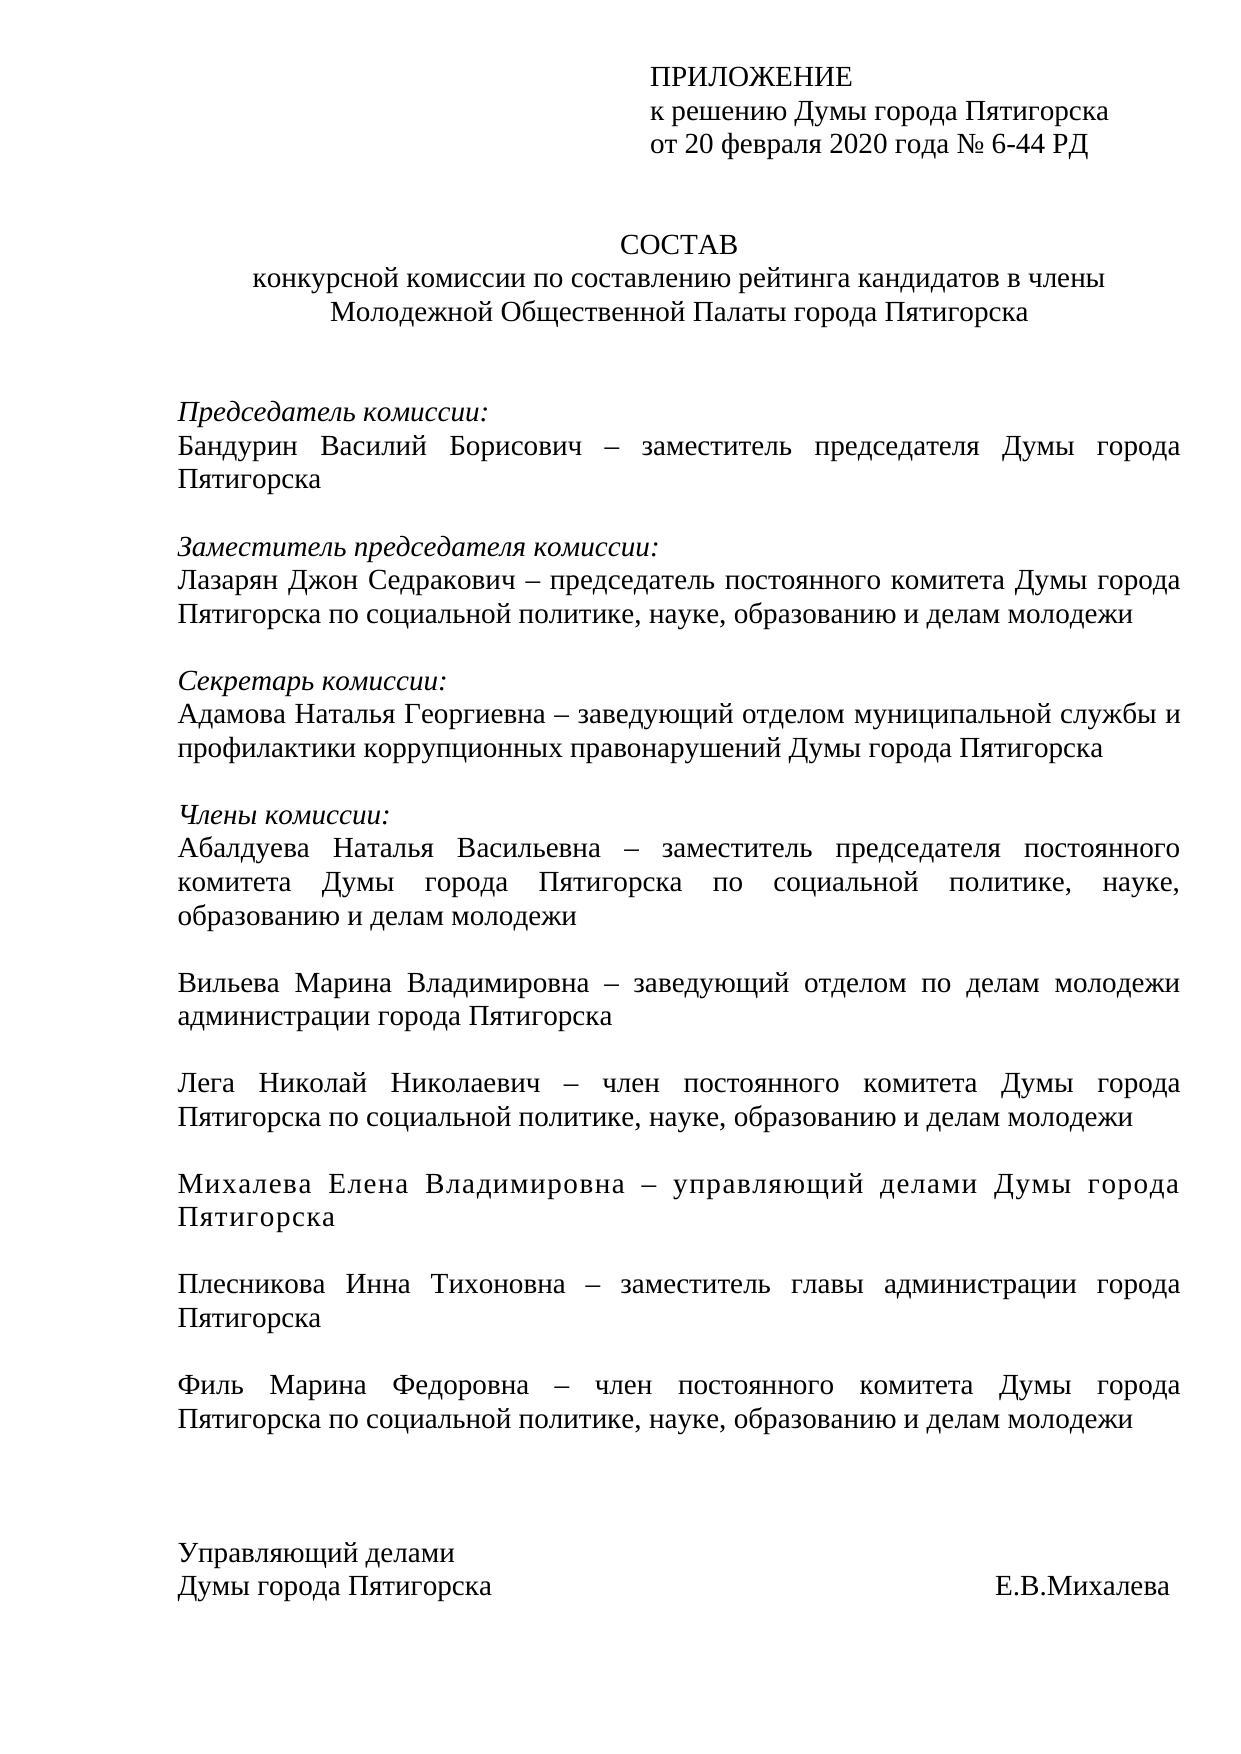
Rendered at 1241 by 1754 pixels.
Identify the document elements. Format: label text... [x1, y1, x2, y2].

text Бандурин Василий Борисович – заместитель председателя Думы города Пятигорска [177, 428, 1181, 495]
text Секретарь комиссии: [177, 663, 1181, 696]
text от 20 февраля 2020 года № 6-44 РД [650, 126, 1181, 160]
text Думы города Пятигорска Е.В.Михалева [177, 1568, 1181, 1602]
subtitle Михалева Елена Владимировна – управляющий делами Думы города Пятигорска [177, 1166, 1181, 1233]
text Заместитель председателя комиссии: [177, 529, 1181, 562]
text Вильева Марина Владимировна – заведующий отделом по делам молодежи администрации города Пятигорска [177, 965, 1181, 1032]
text Адамова Наталья Георгиевна – заведующий отделом муниципальной службы и профилактики коррупционных правонарушений Думы города Пятигорска [177, 696, 1181, 763]
text СОСТАВ [177, 227, 1181, 260]
text Лазарян Джон Седракович – председатель постоянного комитета Думы города Пятигорска по социальной политике, науке, образованию и делам молодежи [177, 562, 1181, 629]
text конкурсной комиссии по составлению рейтинга кандидатов в члены Молодежной Общественной Палаты города Пятигорска [177, 260, 1181, 327]
text Члены комиссии: [177, 797, 1181, 831]
text Филь Марина Федоровна – член постоянного комитета Думы города Пятигорска по социальной политике, науке, образованию и делам молодежи [177, 1367, 1181, 1434]
text к решению Думы города Пятигорска [650, 93, 1181, 126]
text Абалдуева Наталья Васильевна – заместитель председателя постоянного комитета Думы города Пятигорска по социальной политике, науке, образованию и делам молодежи [177, 831, 1181, 931]
text Лега Николай Николаевич – член постоянного комитета Думы города Пятигорска по социальной политике, науке, образованию и делам молодежи [177, 1065, 1181, 1132]
text ПРИЛОЖЕНИЕ [650, 59, 1181, 93]
text Плесникова Инна Тихоновна – заместитель главы администрации города Пятигорска [177, 1267, 1181, 1334]
text Управляющий делами [177, 1535, 1181, 1568]
text Председатель комиссии: [177, 394, 1181, 428]
